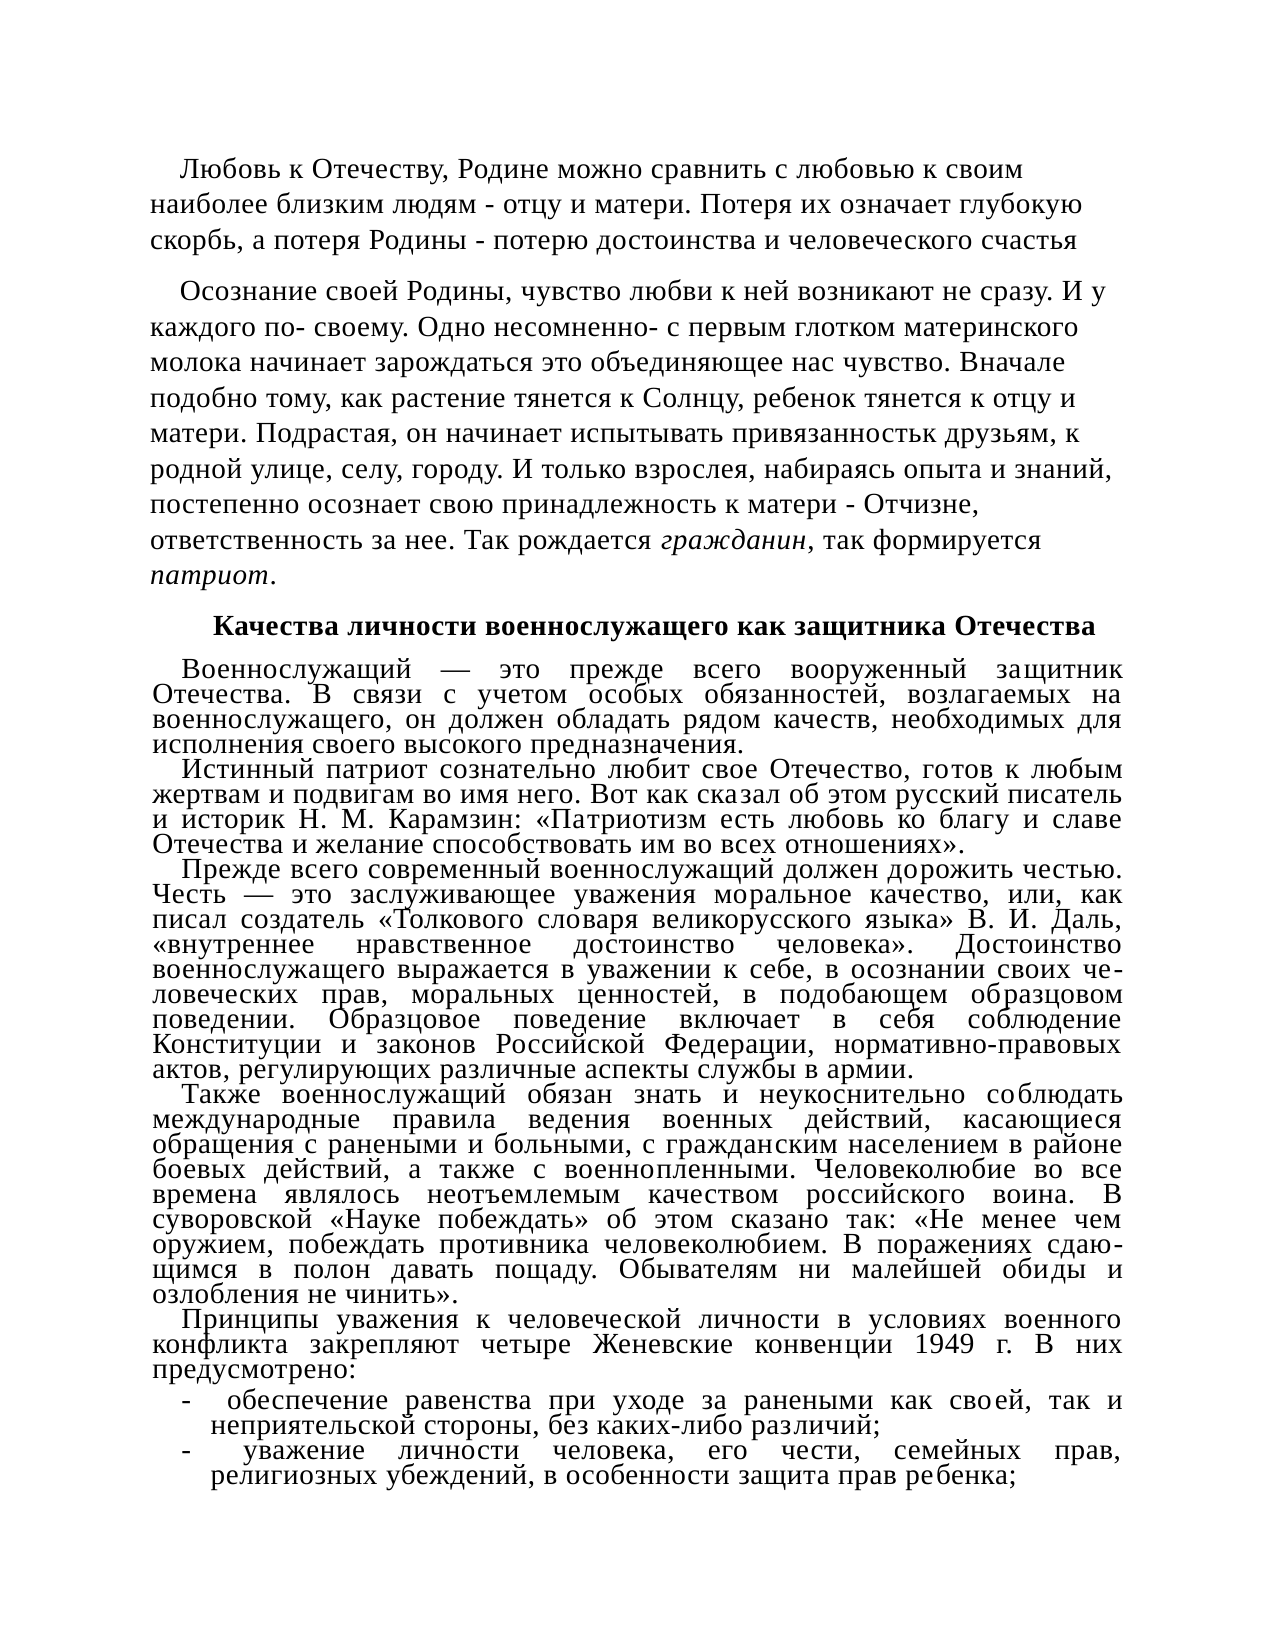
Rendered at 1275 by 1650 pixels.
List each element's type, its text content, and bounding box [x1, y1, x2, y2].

text Любовь к Отечеству, Родине можно сравнить с любовью к своим наиболее близким людям - отцу и матери. Потеря их означает глубокую скорбь, а потеря Родины - потерю достоинства и человеческого счастья [150, 150, 1123, 257]
text - обеспечение равенства при уходе за ранеными как сво­ей, так и неприятельской стороны, без каких-либо раз­личий; [181, 1389, 1123, 1439]
text - уважение личности человека, его чести, семейных прав, религиозных убеждений, в особенности защита прав ре­бенка; [181, 1439, 1123, 1489]
text Принципы уважения к человеческой личности в условиях военного конфликта закрепляют четыре Женевские конвен­ции 1949 г. В них предусмотрено: [152, 1308, 1123, 1383]
text Осознание своей Родины, чувство любви к ней возникают не сразу. И у каждого по- своему. Одно несомненно- с первым глотком материнского молока начинает зарождаться это объединяющее нас чувство. Вначале подобно тому, как растение тянется к Солнцу, ребенок тянется к отцу и матери. Подрастая, он начинает испытывать привязанностьк друзьям, к родной улице, селу, городу. И только взрослея, набираясь опыта и знаний, постепенно осознает свою принадлежность к матери - Отчизне, ответственность за нее. Так рождается гражданин, так формируется патриот. [150, 272, 1123, 592]
text Качества личности военнослужащего как защитника Отечества [150, 607, 1123, 643]
text Истинный патриот сознательно любит свое Отечество, го­тов к любым жертвам и подвигам во имя него. Вот как ска­зал об этом русский писатель и историк Н. М. Карамзин: «Па­триотизм есть любовь ко благу и славе Отечества и желание способствовать им во всех отношениях». [152, 758, 1123, 858]
text Прежде всего современный военнослужащий должен до­рожить честью. Честь — это заслуживающее уважения мо­ральное качество, или, как писал создатель «Толкового сло­варя великорусского языка» В. И. Даль, «внутреннее нрав­ственное достоинство человека». Достоинство военнослужа­щего выражается в уважении к себе, в осознании своих че­ловеческих прав, моральных ценностей, в подобающем об­разцовом поведении. Образцовое поведение включает в себя соблюдение Конституции и законов Российской Федерации, нормативно-правовых актов, регулирующих различные аспекты службы в армии. [152, 858, 1123, 1083]
text Военнослужащий — это прежде всего вооруженный за­щитник Отечества. В связи с учетом особых обязанностей, возлагаемых на военнослужащего, он должен обладать рядом качеств, необходимых для исполнения своего высокого пред­назначения. [152, 658, 1123, 758]
text Также военнослужащий обязан знать и неукоснительно со­блюдать международные правила ведения военных действий, касающиеся обращения с ранеными и больными, с граждан­ским населением в районе боевых действий, а также с военно­пленными. Человеколюбие во все времена являлось неотъем­лемым качеством российского воина. В суворовской «Науке побеждать» об этом сказано так: «Не менее чем оружием, по­беждать противника человеколюбием. В поражениях сдаю­щимся в полон давать пощаду. Обывателям ни малейшей оби­ды и озлобления не чинить». [152, 1083, 1123, 1308]
